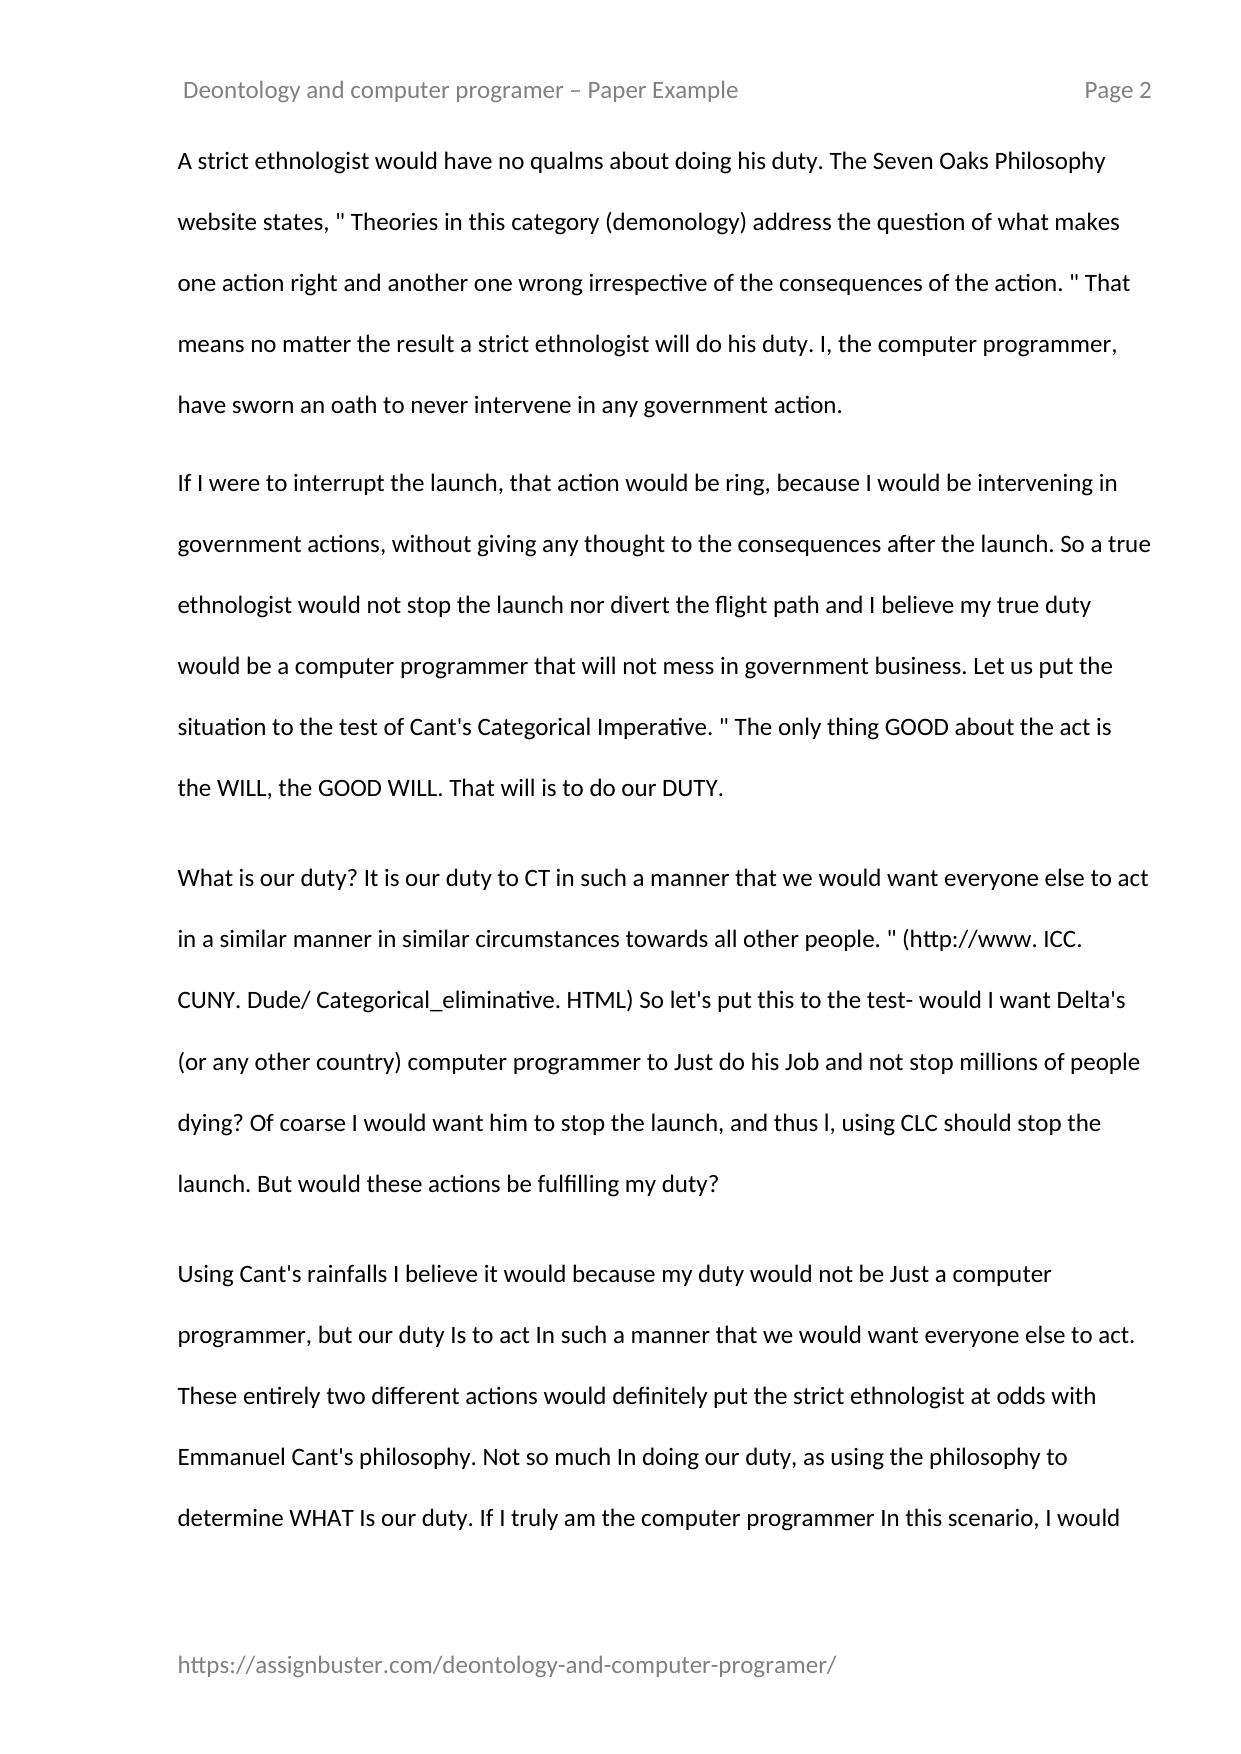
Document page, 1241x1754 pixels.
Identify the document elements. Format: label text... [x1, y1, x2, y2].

text If I were to interrupt the launch, that action would be ring, because I would be intervening in government actions, without giving any thought to the consequences after the launch. So a true ethnologist would not stop the launch nor divert the flight path and I believe my true duty would be a computer programmer that will not mess in government business. Let us put the situation to the test of Cant's Categorical Imperative. " The only thing GOOD about the act is the WILL, the GOOD WILL. That will is to do our DUTY. [177, 467, 1152, 803]
text A strict ethnologist would have no qualms about doing his duty. The Seven Oaks Philosophy website states, " Theories in this category (demonology) address the question of what makes one action right and another one wrong irrespective of the consequences of the action. " That means no matter the result a strict ethnologist will do his duty. I, the computer programmer, have sworn an oath to never intervene in any government action. [177, 145, 1152, 420]
text What is our duty? It is our duty to CT in such a manner that we would want everyone else to act in a similar manner in similar circumstances towards all other people. " (http://www. ICC. CUNY. Dude/ Categorical_eliminative. HTML) So let's put this to the test- would I want Delta's (or any other country) computer programmer to Just do his Job and not stop millions of people dying? Of coarse I would want him to stop the launch, and thus l, using CLC should stop the launch. But would these actions be fulfilling my duty? [177, 863, 1152, 1198]
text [177, 1258, 1152, 1533]
